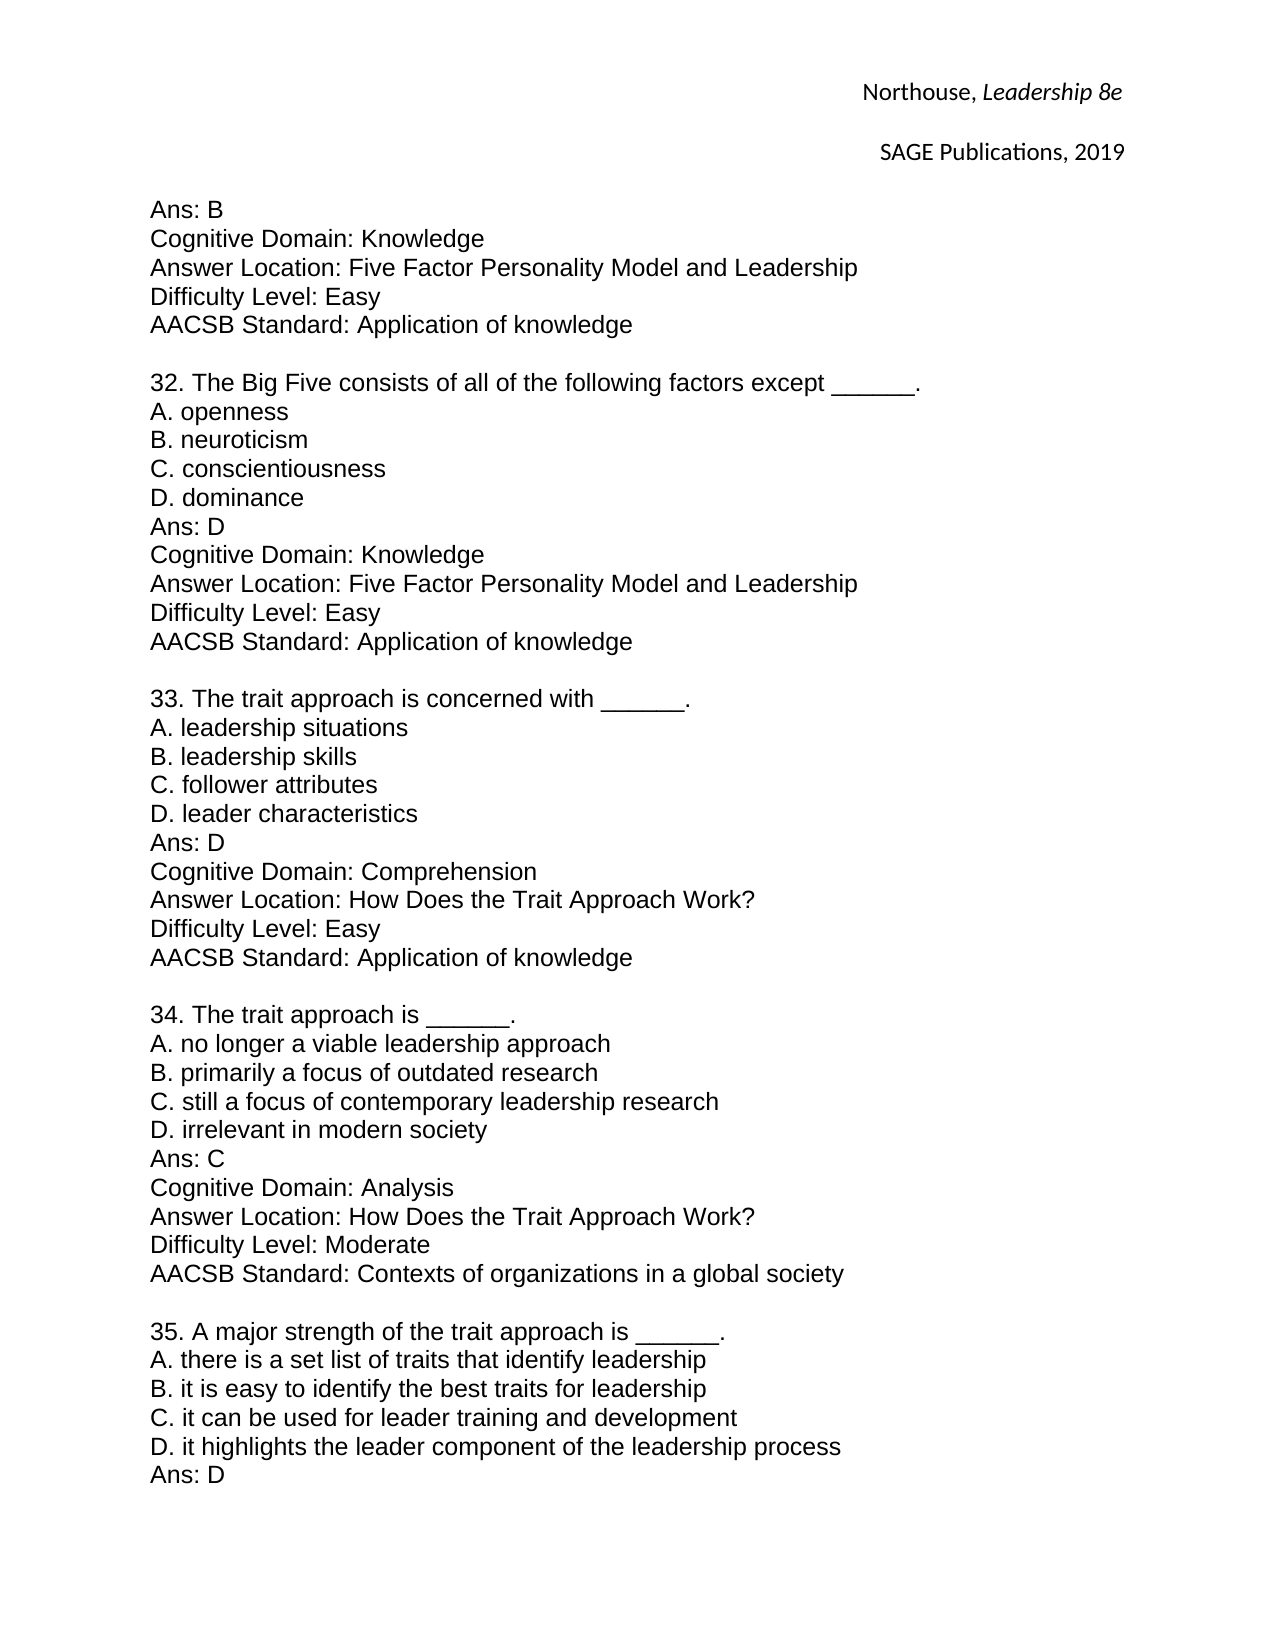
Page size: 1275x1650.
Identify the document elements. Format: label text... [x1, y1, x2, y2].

text B. neuroticism [150, 425, 1125, 454]
text 32. The Big Five consists of all of the following factors except ______. [150, 368, 1125, 397]
text Difficulty Level: Moderate [150, 1230, 1125, 1259]
text Ans: D [150, 512, 1125, 540]
text 33. The trait approach is concerned with ______. [150, 684, 1125, 713]
text AACSB Standard: Application of knowledge [150, 627, 1125, 655]
text 35. A major strength of the trait approach is ______. [150, 1317, 1125, 1345]
text C. follower attributes [150, 770, 1125, 799]
text A. no longer a viable leadership approach [150, 1029, 1125, 1058]
text Difficulty Level: Easy [150, 282, 1125, 310]
text Ans: C [150, 1144, 1125, 1173]
text A. openness [150, 397, 1125, 425]
text Ans: D [150, 828, 1125, 857]
text Ans: B [150, 195, 1125, 224]
text Cognitive Domain: Knowledge [150, 224, 1125, 253]
text B. primarily a focus of outdated research [150, 1058, 1125, 1087]
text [150, 310, 1125, 339]
text D. irrelevant in modern society [150, 1115, 1125, 1144]
text Answer Location: How Does the Trait Approach Work? [150, 885, 1125, 914]
text Answer Location: How Does the Trait Approach Work? [150, 1202, 1125, 1230]
text Answer Location: Five Factor Personality Model and Leadership [150, 569, 1125, 598]
text C. still a focus of contemporary leadership research [150, 1087, 1125, 1115]
text C. it can be used for leader training and development [150, 1403, 1125, 1432]
text Ans: D [150, 1460, 1125, 1489]
text Cognitive Domain: Analysis [150, 1173, 1125, 1202]
text Answer Location: Five Factor Personality Model and Leadership [150, 253, 1125, 282]
text Cognitive Domain: Knowledge [150, 540, 1125, 569]
text D. it highlights the leader component of the leadership process [150, 1432, 1125, 1460]
text 34. The trait approach is ______. [150, 1000, 1125, 1029]
text Difficulty Level: Easy [150, 598, 1125, 627]
text B. leadership skills [150, 742, 1125, 770]
text B. it is easy to identify the best traits for leadership [150, 1374, 1125, 1403]
text Difficulty Level: Easy [150, 914, 1125, 943]
text A. there is a set list of traits that identify leadership [150, 1345, 1125, 1374]
text D. leader characteristics [150, 799, 1125, 828]
text AACSB Standard: Contexts of organizations in a global society [150, 1259, 1125, 1288]
text AACSB Standard: Application of knowledge [150, 943, 1125, 972]
text A. leadership situations [150, 713, 1125, 742]
text D. dominance [150, 483, 1125, 512]
text C. conscientiousness [150, 454, 1125, 483]
text Cognitive Domain: Comprehension [150, 857, 1125, 885]
